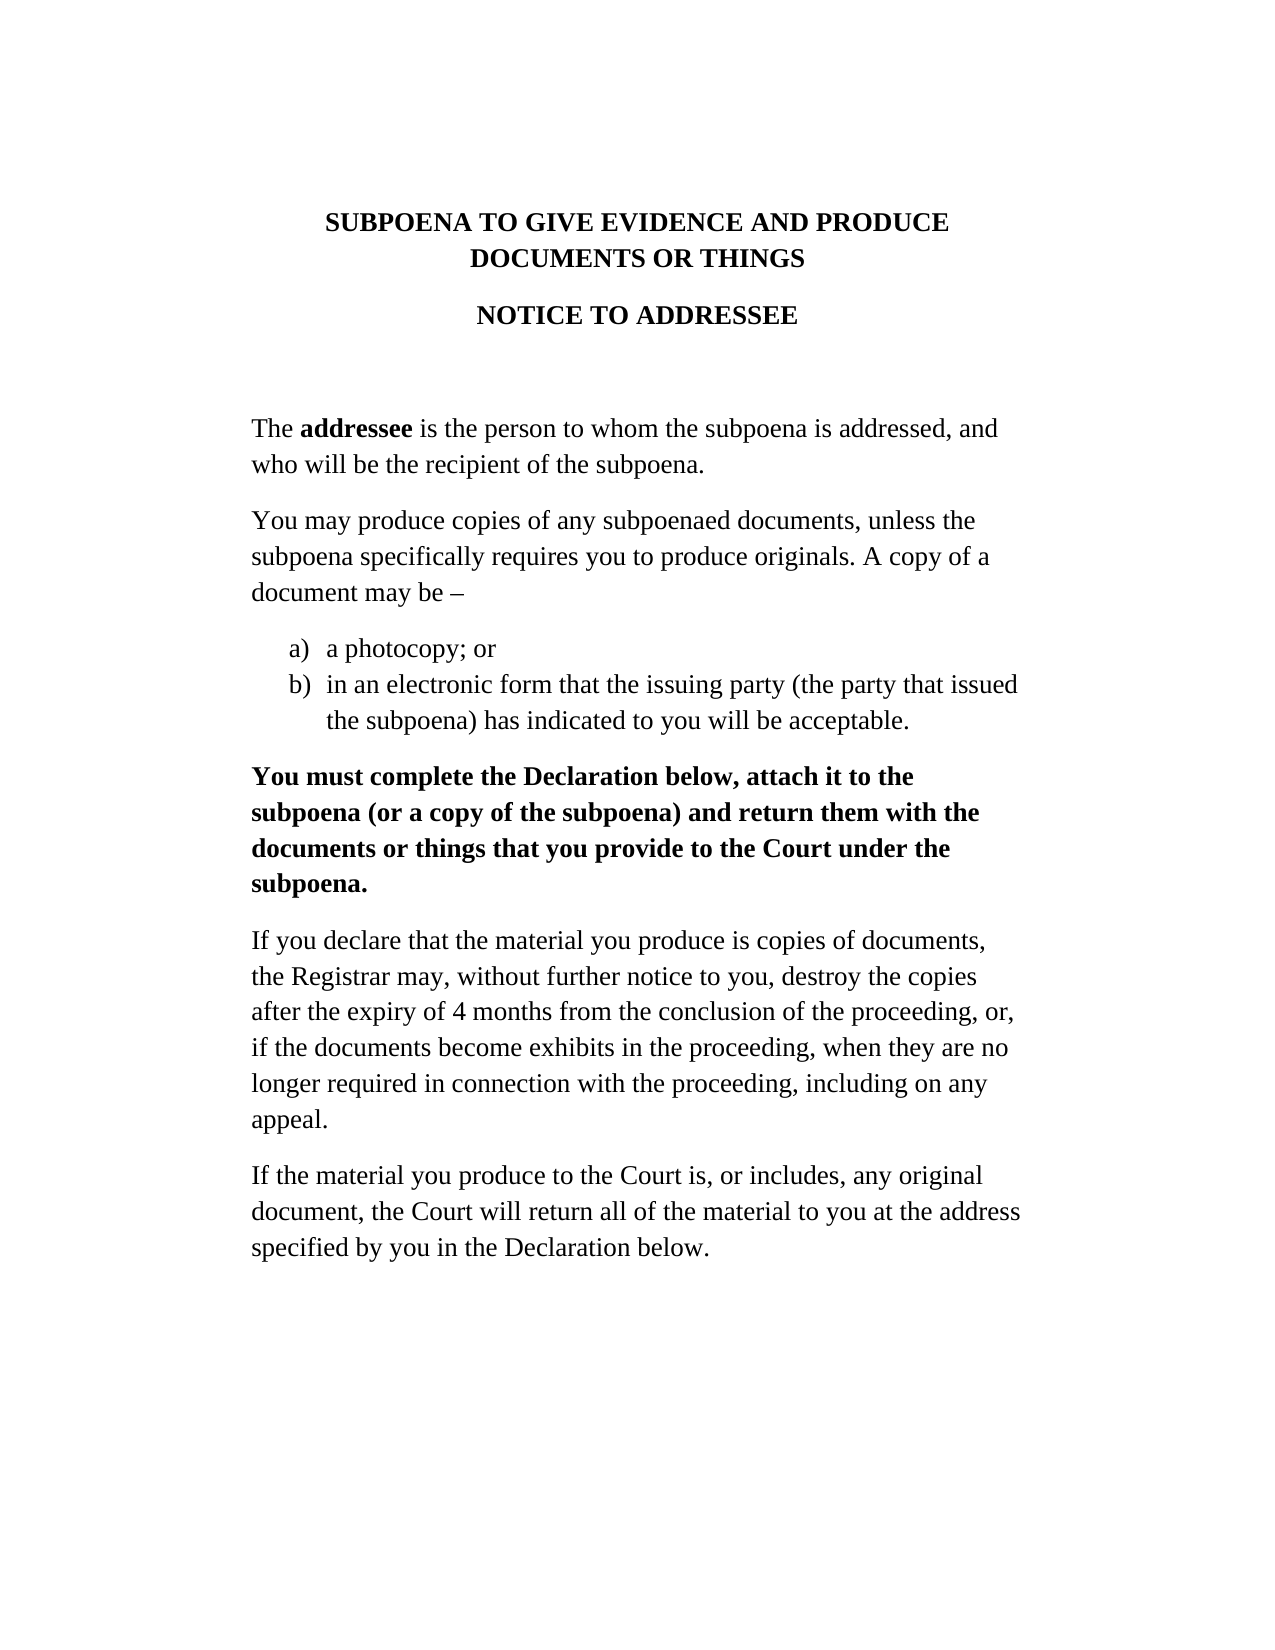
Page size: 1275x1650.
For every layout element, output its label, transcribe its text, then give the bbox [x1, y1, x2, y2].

list in an electronic form that the issuing party (the party that issued the subpoena) has indicated to you will be acceptable. [288, 668, 1024, 735]
text The addressee is the person to whom the subpoena is addressed, and who will be the recipient of the subpoena. [251, 412, 1024, 479]
text SUBPOENA TO GIVE EVIDENCE AND PRODUCE DOCUMENTS OR THINGS [251, 207, 1024, 273]
text You may produce copies of any subpoenaed documents, unless the subpoena specifically requires you to produce originals. A copy of a document may be – [251, 504, 1024, 607]
list a photocopy; or [288, 632, 1024, 663]
text If the material you produce to the Court is, or includes, any original document, the Court will return all of the material to you at the address specified by you in the Declaration below. [251, 1159, 1024, 1262]
text NOTICE TO ADDRESSEE [251, 299, 1024, 330]
text You must complete the Declaration below, attach it to the subpoena (or a copy of the subpoena) and return them with the documents or things that you provide to the Court under the subpoena. [251, 760, 1024, 899]
text If you declare that the material you produce is copies of documents, the Registrar may, without further notice to you, destroy the copies after the expiry of 4 months from the conclusion of the proceeding, or, if the documents become exhibits in the proceeding, when they are no longer required in connection with the proceeding, including on any appeal. [251, 924, 1024, 1134]
